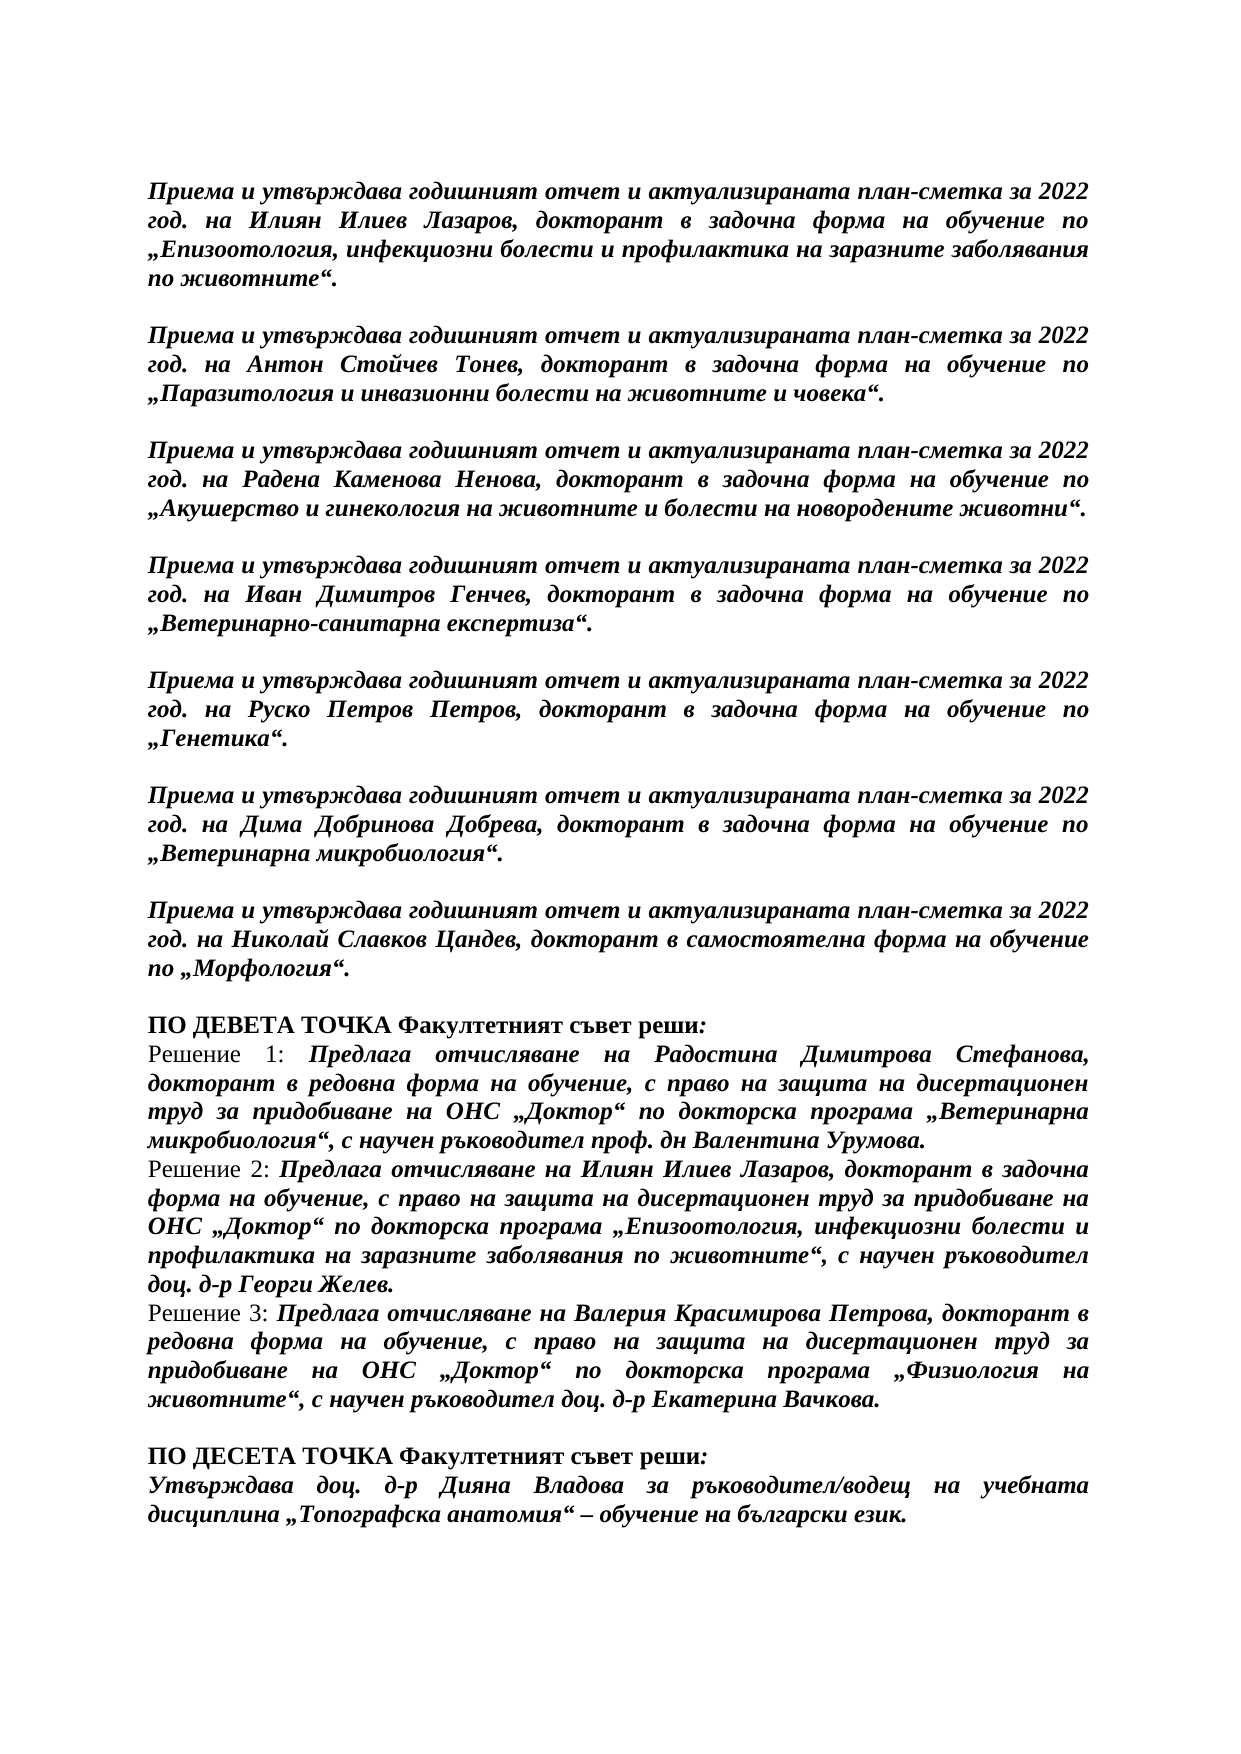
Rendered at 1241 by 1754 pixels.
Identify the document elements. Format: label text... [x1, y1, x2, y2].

text Приема и утвърждава годишният отчет и актуализираната план-сметка за 2022 год. на Антон Стойчев Тонев, докторант в задочна форма на обучение по „Паразитология и инвазионни болести на животните и човека“. [148, 320, 1093, 406]
text Приема и утвърждава годишният отчет и актуализираната план-сметка за 2022 год. на Руско Петров Петров, докторант в задочна форма на обучение по „Генетика“. [148, 665, 1093, 751]
text Решение 3: Предлага отчисляване на Валерия Красимирова Петрова, докторант в редовна форма на обучение, с право на защита на дисертационен труд за придобиване на ОНС „Доктор“ по докторска програма „Физиология на животните“, с научен ръководител доц. д-р Екатерина Вачкова. [148, 1298, 1093, 1413]
text Приема и утвърждава годишният отчет и актуализираната план-сметка за 2022 год. на Радена Каменова Ненова, докторант в задочна форма на обучение по „Акушерство и гинекология на животните и болести на новородените животни“. [148, 435, 1093, 521]
text ПО ДЕСЕТА ТОЧКА Факултетният съвет реши: [148, 1441, 1093, 1470]
text Приема и утвърждава годишният отчет и актуализираната план-сметка за 2022 год. на Илиян Илиев Лазаров, докторант в задочна форма на обучение по „Епизоотология, инфекциозни болести и профилактика на заразните заболявания по животните“. [148, 176, 1093, 291]
text Утвърждава доц. д-р Дияна Владова за ръководител/водещ на учебната дисциплина „Топографска анатомия“ – обучение на български език. [148, 1470, 1093, 1528]
text ПО ДЕВЕТА ТОЧКА Факултетният съвет реши: [148, 1010, 1093, 1039]
text Решение 2: Предлага отчисляване на Илиян Илиев Лазаров, докторант в задочна форма на обучение, с право на защита на дисертационен труд за придобиване на ОНС „Доктор“ по докторска програма „Епизоотология, инфекциозни болести и профилактика на заразните заболявания по животните“, с научен ръководител доц. д-р Георги Желев. [148, 1154, 1093, 1298]
text Приема и утвърждава годишният отчет и актуализираната план-сметка за 2022 год. на Николай Славков Цандев, докторант в самостоятелна форма на обучение по „Морфология“. [148, 895, 1093, 981]
text Решение 1: Предлага отчисляване на Радостина Димитрова Стефанова, докторант в редовна форма на обучение, с право на защита на дисертационен труд за придобиване на ОНС „Доктор“ по докторска програма „Ветеринарна микробиология“, с научен ръководител проф. дн Валентина Урумова. [148, 1039, 1093, 1154]
text Приема и утвърждава годишният отчет и актуализираната план-сметка за 2022 год. на Иван Димитров Генчев, докторант в задочна форма на обучение по „Ветеринарно-санитарна експертиза“. [148, 550, 1093, 636]
text Приема и утвърждава годишният отчет и актуализираната план-сметка за 2022 год. на Дима Добринова Добрева, докторант в задочна форма на обучение по „Ветеринарна микробиология“. [148, 780, 1093, 866]
